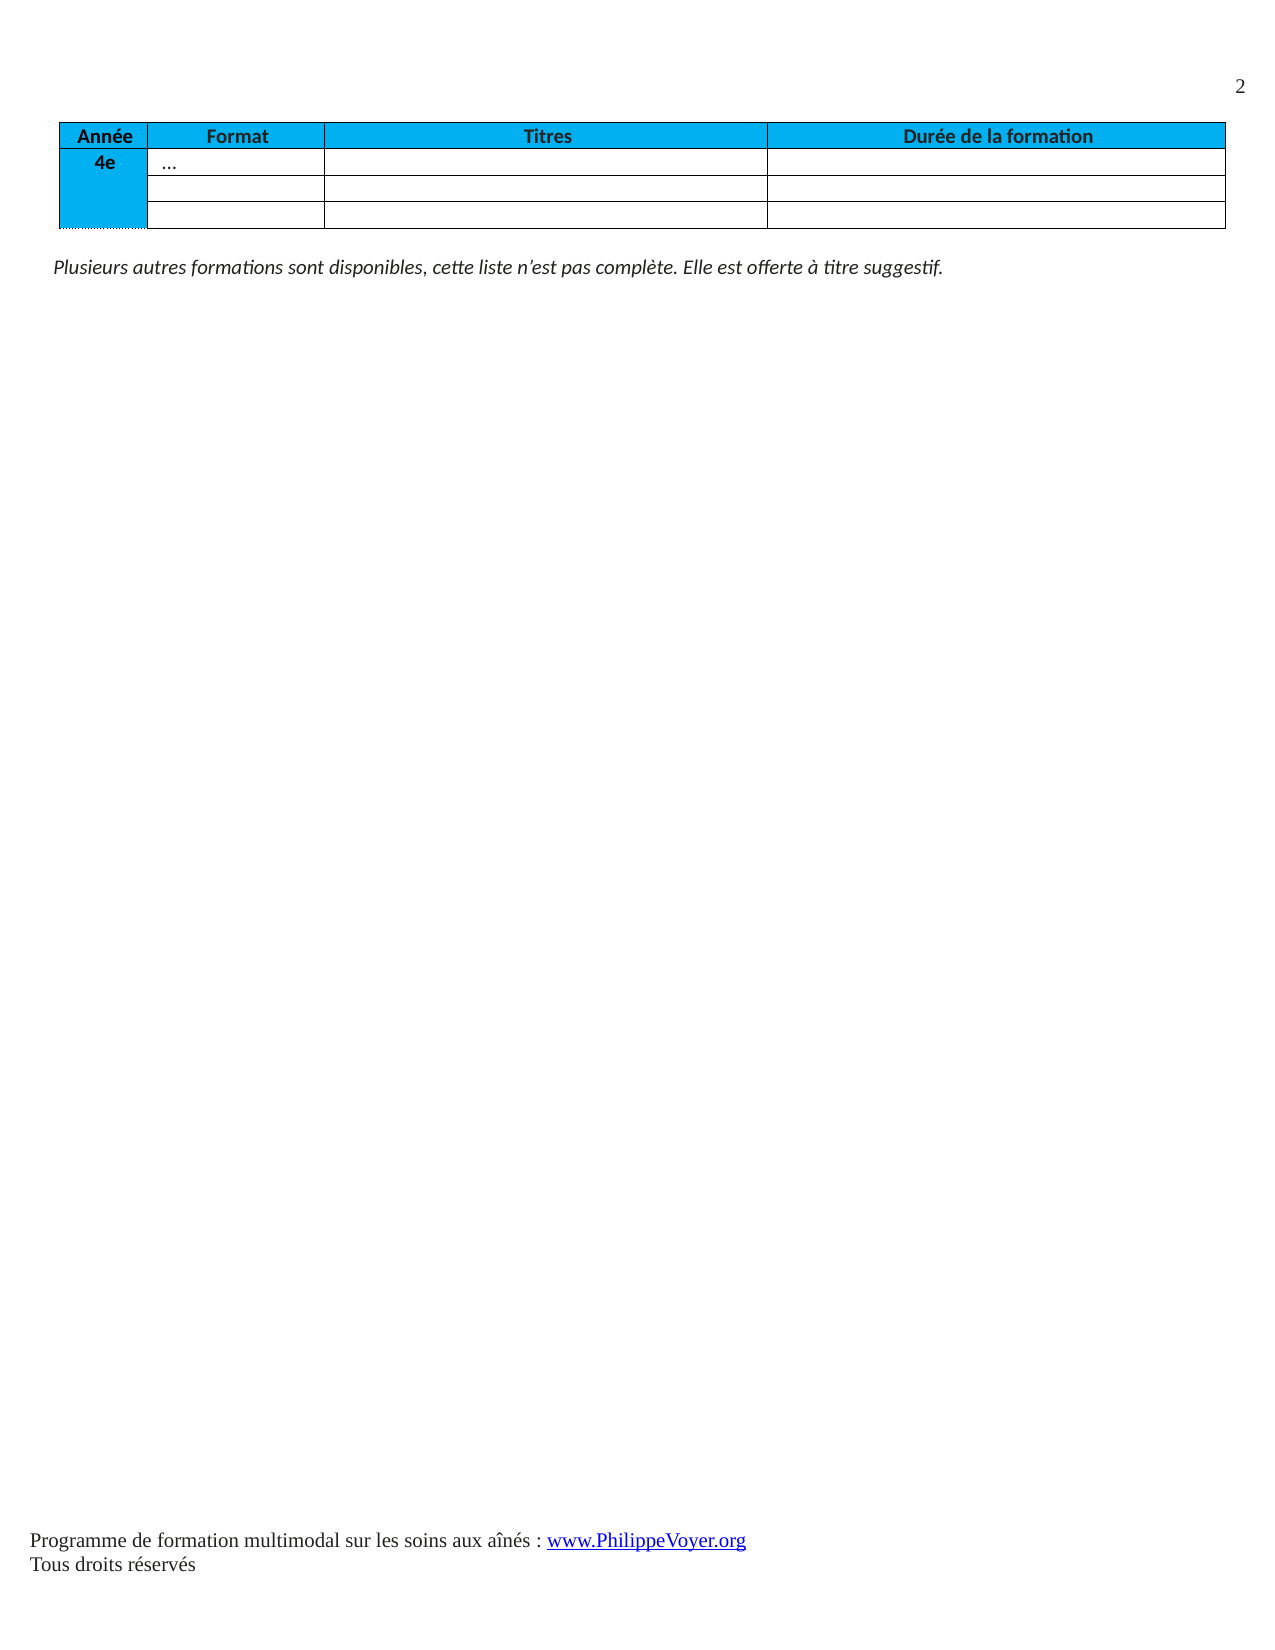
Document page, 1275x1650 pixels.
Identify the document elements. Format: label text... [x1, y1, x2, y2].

table_cell [148, 176, 324, 201]
table_cell 4e [60, 149, 147, 228]
table_cell [325, 149, 767, 175]
table_cell [148, 202, 324, 228]
table_cell [325, 176, 767, 201]
table_cell … [148, 149, 324, 175]
table_cell [768, 149, 1225, 175]
table_cell [768, 202, 1225, 228]
table_cell [325, 202, 767, 228]
table_cell [768, 176, 1225, 201]
table_header Durée de la formation [768, 123, 1225, 148]
table_header Format [148, 123, 324, 148]
text Plusieurs autres formations sont disponibles, cette liste n’est pas complète. Elle est offerte à titre suggestif. [29, 254, 1245, 279]
table_header Titres [325, 123, 767, 148]
table_header Année [60, 123, 147, 148]
